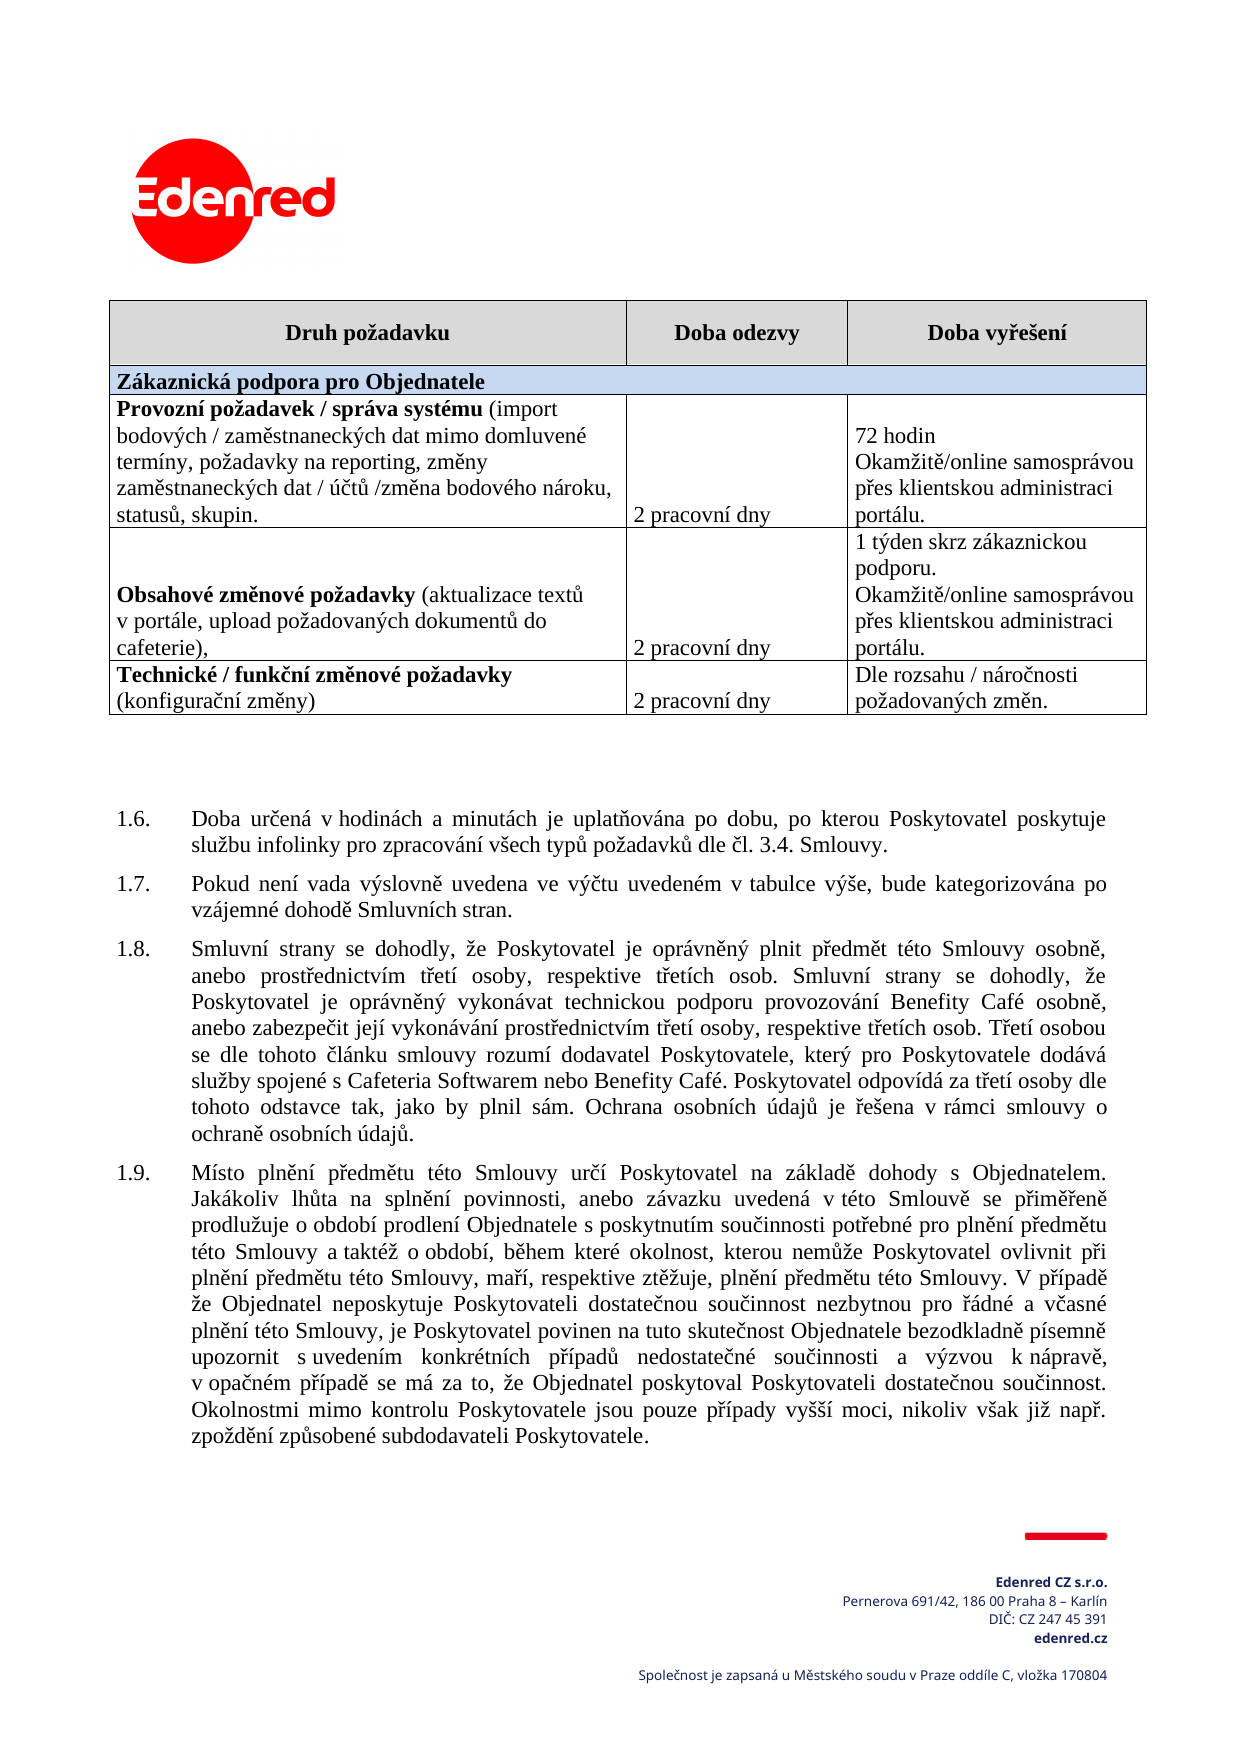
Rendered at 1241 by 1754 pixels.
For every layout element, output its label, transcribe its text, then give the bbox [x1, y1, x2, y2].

list Smluvní strany se dohodly, že Poskytovatel je oprávněný plnit předmět této Smlouvy osobně, anebo prostřednictvím třetí osoby, respektive třetích osob. Smluvní strany se dohodly, že Poskytovatel je oprávněný vykonávat technickou podporu provozování Benefity Café osobně, anebo zabezpečit její vykonávání prostřednictvím třetí osoby, respektive třetích osob. Třetí osobou se dle tohoto článku smlouvy rozumí dodavatel Poskytovatele, který pro Poskytovatele dodává služby spojené s Cafeteria Softwarem nebo Benefity Café. Poskytovatel odpovídá za třetí osoby dle tohoto odstavce tak, jako by plnil sám. Ochrana osobních údajů je řešena v rámci smlouvy o ochraně osobních údajů. [116, 935, 1107, 1146]
picture [123, 131, 343, 272]
list Pokud není vada výslovně uvedena ve výčtu uvedeném v tabulce výše, bude kategorizována po vzájemné dohodě Smluvních stran. [116, 870, 1107, 923]
table_cell 72 hodin Okamžitě/online samosprávou přes klientskou administraci portálu. [848, 395, 1146, 527]
table_cell Obsahové změnové požadavky (aktualizace textů v portále, upload požadovaných dokumentů do cafeterie), [110, 528, 626, 660]
table_cell Doba odezvy [627, 301, 847, 364]
table_cell Technické / funkční změnové požadavky (konfigurační změny) [110, 661, 626, 714]
table_cell 2 pracovní dny [627, 395, 847, 527]
table_cell 2 pracovní dny [627, 528, 847, 660]
table_cell 2 pracovní dny [627, 661, 847, 714]
table_cell Zákaznická podpora pro Objednatele [110, 366, 1146, 394]
list Místo plnění předmětu této Smlouvy určí Poskytovatel na základě dohody s Objednatelem. Jakákoliv lhůta na splnění povinnosti, anebo závazku uvedená v této Smlouvě se přiměřeně prodlužuje o období prodlení Objednatele s poskytnutím součinnosti potřebné pro plnění předmětu této Smlouvy a taktéž o období, během které okolnost, kterou nemůže Poskytovatel ovlivnit při plnění předmětu této Smlouvy, maří, respektive ztěžuje, plnění předmětu této Smlouvy. V případě že Objednatel neposkytuje Poskytovateli dostatečnou součinnost nezbytnou pro řádné a včasné plnění této Smlouvy, je Poskytovatel povinen na tuto skutečnost Objednatele bezodkladně písemně upozornit s uvedením konkrétních případů nedostatečné součinnosti a výzvou k nápravě, v opačném případě se má za to, že Objednatel poskytoval Poskytovateli dostatečnou součinnost. Okolnostmi mimo kontrolu Poskytovatele jsou pouze případy vyšší moci, nikoliv však již např. zpoždění způsobené subdodavateli Poskytovatele. [116, 1159, 1107, 1448]
table_cell 1 týden skrz zákaznickou podporu. Okamžitě/online samosprávou přes klientskou administraci portálu. [848, 528, 1146, 660]
table_cell Dle rozsahu / náročnosti požadovaných změn. [848, 661, 1146, 714]
table_cell Provozní požadavek / správa systému (import bodových / zaměstnaneckých dat mimo domluvené termíny, požadavky na reporting, změny zaměstnaneckých dat / účtů /změna bodového nároku, statusů, skupin. [110, 395, 626, 527]
table_cell Druh požadavku [110, 301, 626, 364]
picture [1024, 1531, 1108, 1540]
list Doba určená v hodinách a minutách je uplatňována po dobu, po kterou Poskytovatel poskytuje službu infolinky pro zpracování všech typů požadavků dle čl. 3.4. Smlouvy. [116, 805, 1107, 858]
table_cell Doba vyřešení [848, 301, 1146, 364]
